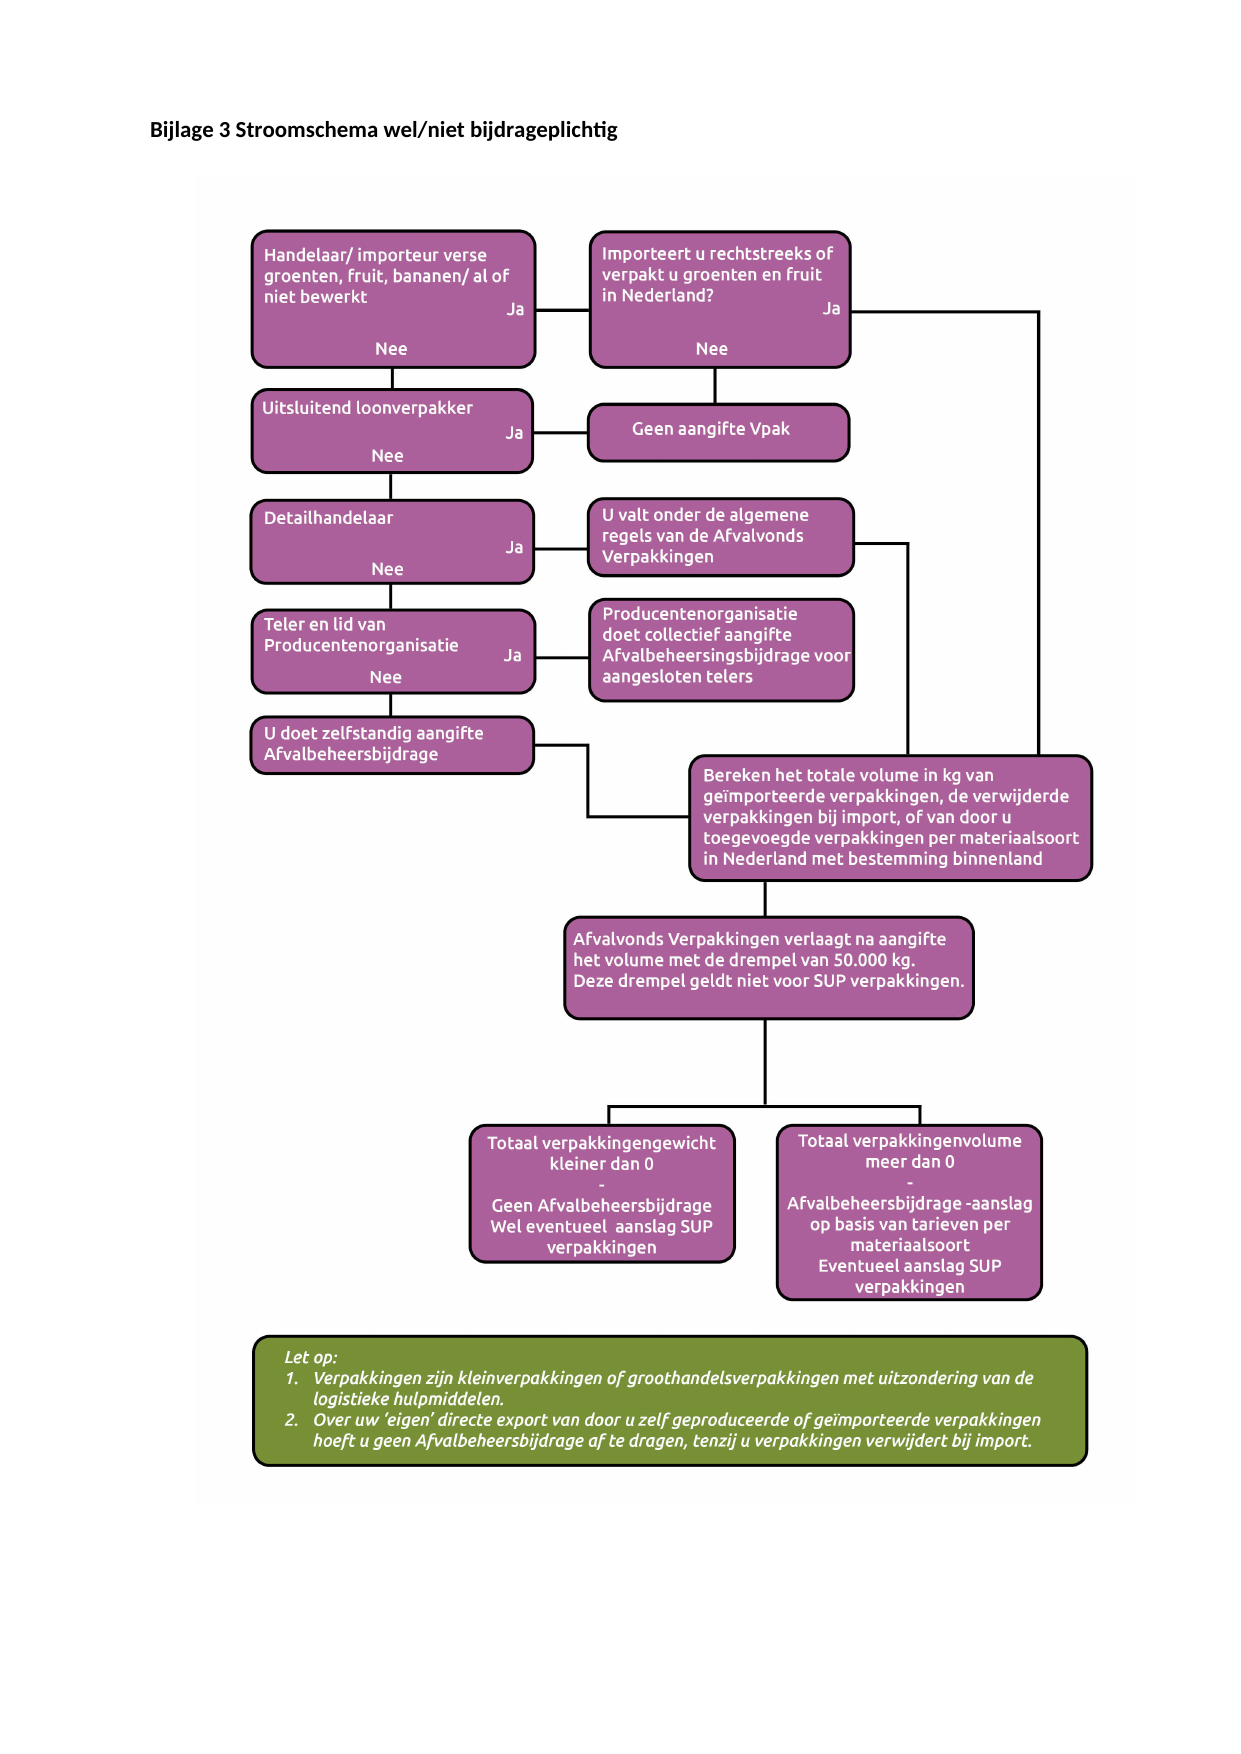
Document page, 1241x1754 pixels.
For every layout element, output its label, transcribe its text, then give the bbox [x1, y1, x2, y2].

picture [195, 174, 1136, 1504]
subtitle Bijlage 3 Stroomschema wel/niet bijdrageplichtig [150, 115, 1080, 143]
